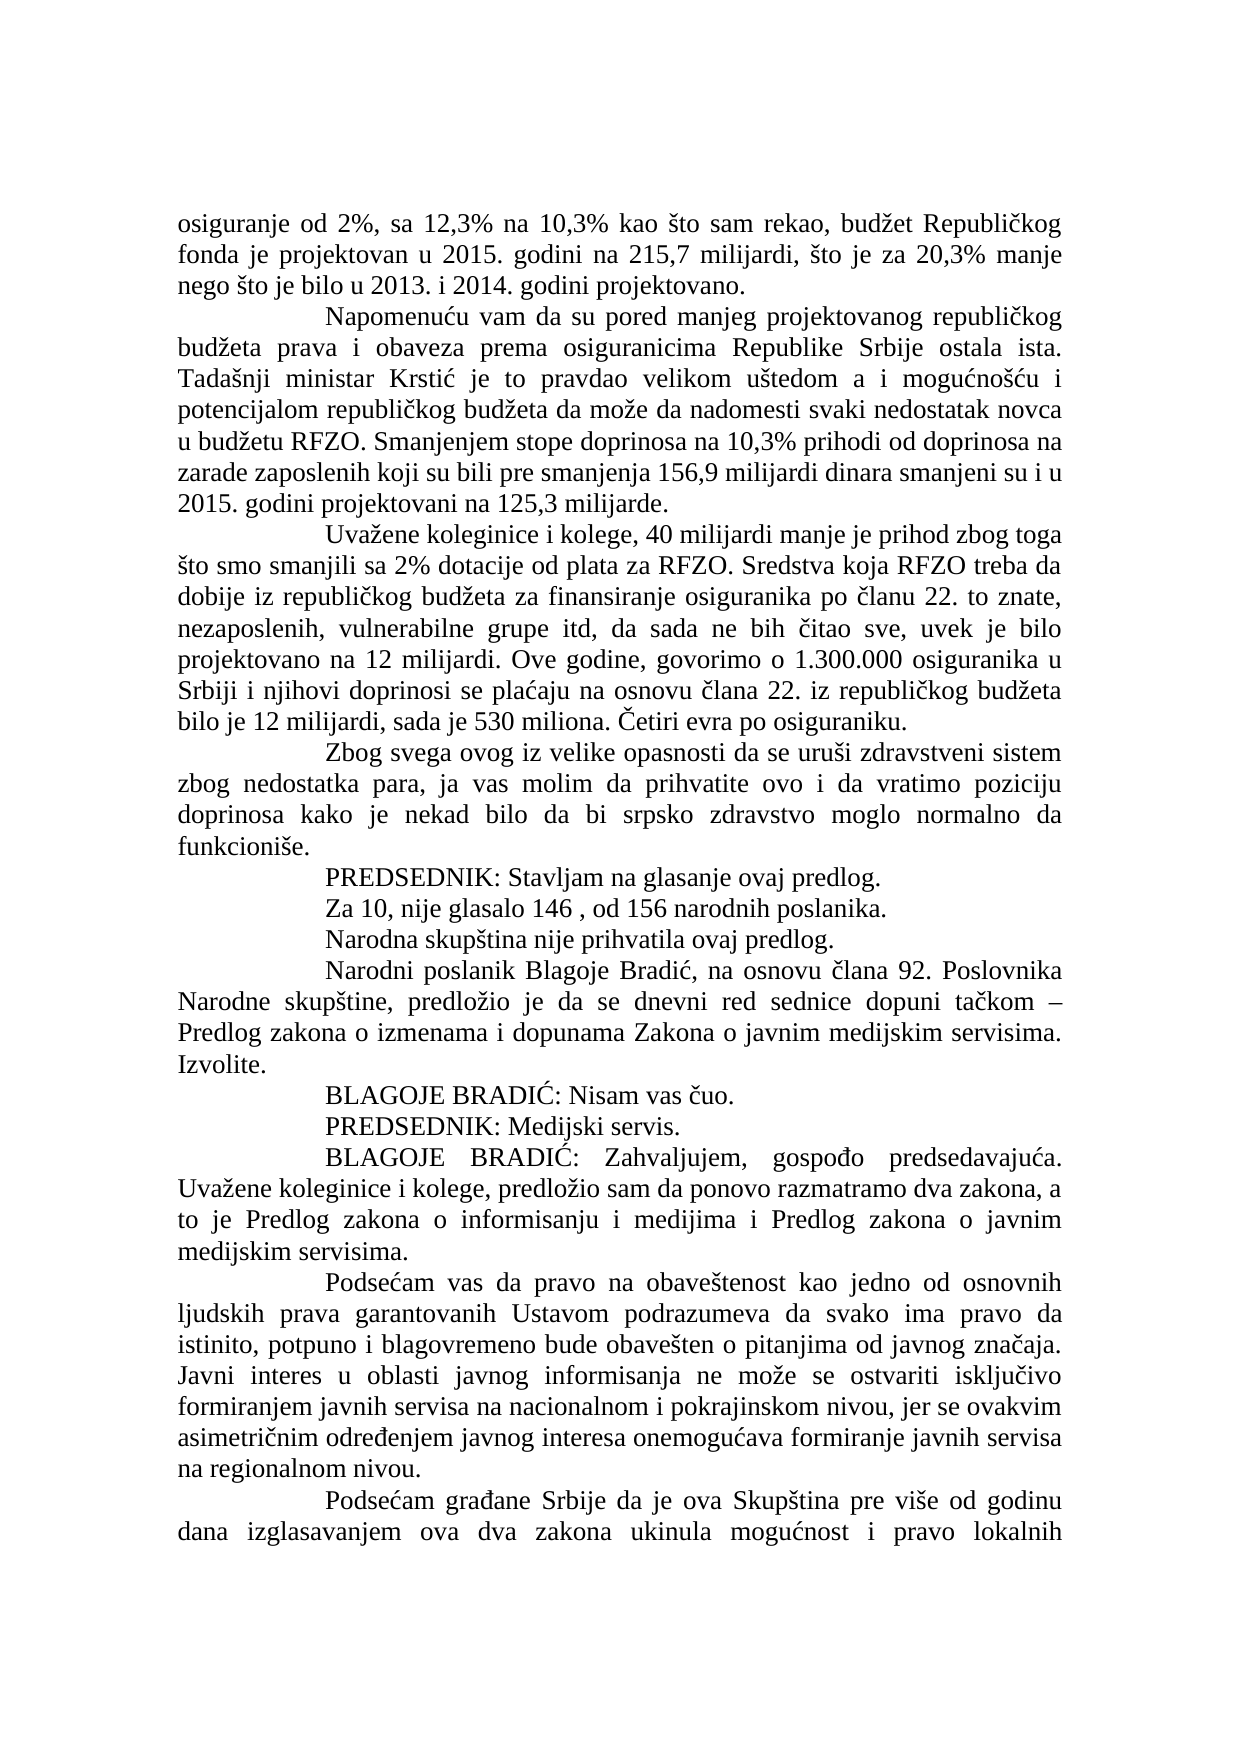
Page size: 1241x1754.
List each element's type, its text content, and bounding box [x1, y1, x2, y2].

text Za 10, nije glasalo 146 , od 156 narodnih poslanika. [177, 892, 1063, 923]
text BLAGOJE BRADIĆ: Zahvaljujem, gospođo predsedavajuća. Uvažene koleginice i kolege, predložio sam da ponovo razmatramo dva zakona, a to je Predlog zakona o informisanju i medijima i Predlog zakona o javnim medijskim servisima. [177, 1141, 1063, 1266]
text Napomenuću vam da su pored manjeg projektovanog republičkog budžeta prava i obaveza prema osiguranicima Republike Srbije ostala ista. Tadašnji ministar Krstić je to pravdao velikom uštedom a i mogućnošću i potencijalom republičkog budžeta da može da nadomesti svaki nedostatak novca u budžetu RFZO. Smanjenjem stope doprinosa na 10,3% prihodi od doprinosa na zarade zaposlenih koji su bili pre smanjenja 156,9 milijardi dinara smanjeni su i u 2015. godini projektovani na 125,3 milijarde. [177, 300, 1063, 518]
text Narodna skupština nije prihvatila ovaj predlog. [177, 923, 1063, 954]
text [177, 1484, 1063, 1546]
text Narodni poslanik Blagoje Bradić, na osnovu člana 92. Poslovnika Narodne skupštine, predložio je da se dnevni red sednice dopuni tačkom – Predlog zakona o izmenama i dopunama Zakona o javnim medijskim servisima. Izvolite. [177, 954, 1063, 1079]
text Zbog svega ovog iz velike opasnosti da se uruši zdravstveni sistem zbog nedostatka para, ja vas molim da prihvatite ovo i da vratimo poziciju doprinosa kako je nekad bilo da bi srpsko zdravstvo moglo normalno da funkcioniše. [177, 736, 1063, 861]
text Uvažene koleginice i kolege, 40 milijardi manje je prihod zbog toga što smo smanjili sa 2% dotacije od plata za RFZO. Sredstva koja RFZO treba da dobije iz republičkog budžeta za finansiranje osiguranika po članu 22. to znate, nezaposlenih, vulnerabilne grupe itd, da sada ne bih čitao sve, uvek je bilo projektovano na 12 milijardi. Ove godine, govorimo o 1.300.000 osiguranika u Srbiji i njihovi doprinosi se plaćaju na osnovu člana 22. iz republičkog budžeta bilo je 12 milijardi, sada je 530 miliona. Četiri evra po osiguraniku. [177, 518, 1063, 736]
text Podsećam vas da pravo na obaveštenost kao jedno od osnovnih ljudskih prava garantovanih Ustavom podrazumeva da svako ima pravo da istinito, potpuno i blagovremeno bude obavešten o pitanjima od javnog značaja. Javni interes u oblasti javnog informisanja ne može se ostvariti isključivo formiranjem javnih servisa na nacionalnom i pokrajinskom nivou, jer se ovakvim asimetričnim određenjem javnog interesa onemogućava formiranje javnih servisa na regionalnom nivou. [177, 1266, 1063, 1484]
text PREDSEDNIK: Stavljam na glasanje ovaj predlog. [177, 861, 1063, 892]
text PREDSEDNIK: Medijski servis. [177, 1110, 1063, 1141]
text BLAGOJE BRADIĆ: Nisam vas čuo. [177, 1079, 1063, 1110]
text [177, 207, 1063, 300]
